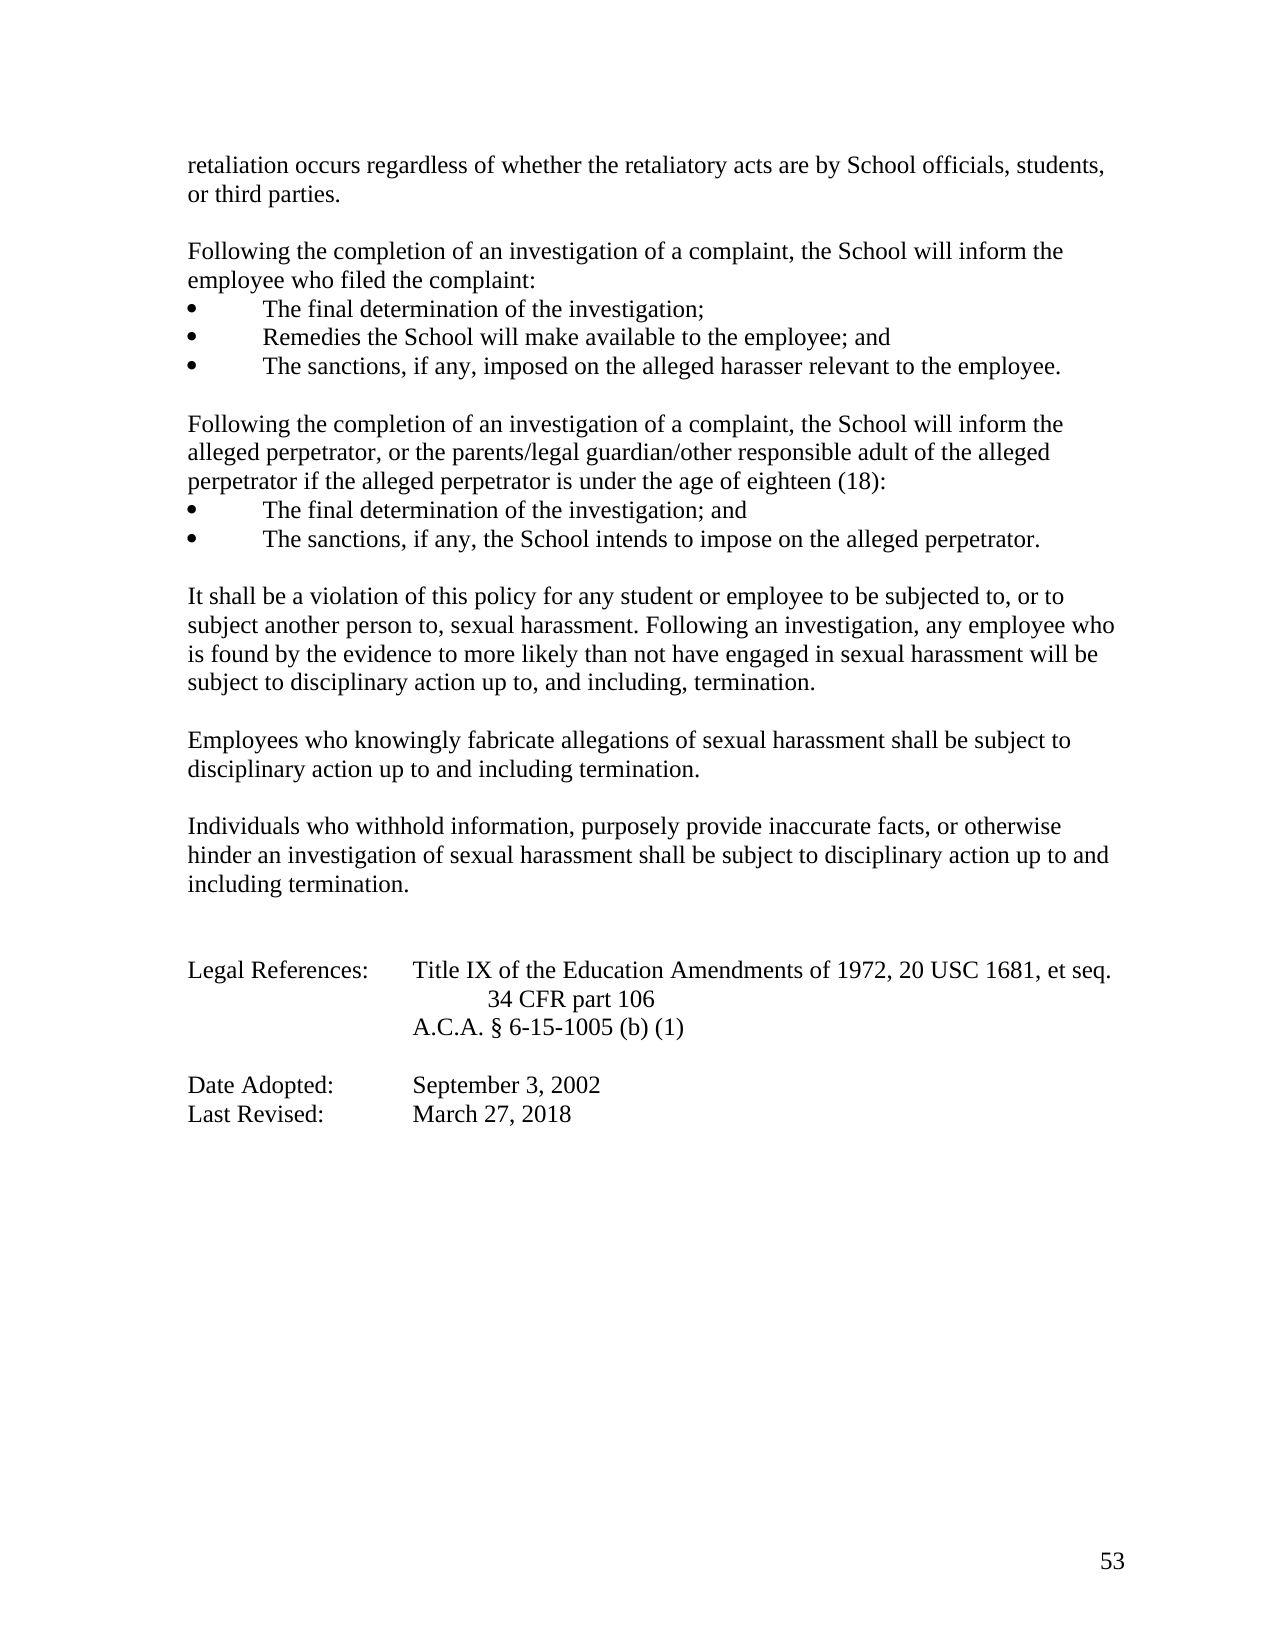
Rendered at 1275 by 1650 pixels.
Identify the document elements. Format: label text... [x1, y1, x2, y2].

list The final determination of the investigation; and [187, 495, 1125, 524]
text Following the completion of an investigation of a complaint, the School will inform the employee who filed the complaint: [187, 236, 1125, 294]
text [187, 150, 1125, 207]
list Remedies the School will make available to the employee; and [187, 322, 1125, 351]
text Employees who knowingly fabricate allegations of sexual harassment shall be subject to disciplinary action up to and including termination. [187, 725, 1125, 782]
list The sanctions, if any, imposed on the alleged harasser relevant to the employee. [187, 351, 1125, 380]
text A.C.A. § 6-15-1005 (b) (1) [187, 1012, 1125, 1041]
text Individuals who withhold information, purposely provide inaccurate facts, or otherwise hinder an investigation of sexual harassment shall be subject to disciplinary action up to and including termination. [187, 811, 1125, 897]
text Last Revised: March 27, 2018 [187, 1099, 1125, 1127]
text Following the completion of an investigation of a complaint, the School will inform the alleged perpetrator, or the parents/legal guardian/other responsible adult of the alleged perpetrator if the alleged perpetrator is under the age of eighteen (18): [187, 409, 1125, 495]
text 34 CFR part 106 [412, 984, 1125, 1012]
list The sanctions, if any, the School intends to impose on the alleged perpetrator. [187, 524, 1125, 552]
text Legal References: Title IX of the Education Amendments of 1972, 20 USC 1681, et seq. [187, 955, 1125, 984]
text It shall be a violation of this policy for any student or employee to be subjected to, or to subject another person to, sexual harassment. Following an investigation, any employee who is found by the evidence to more likely than not have engaged in sexual harassment will be subject to disciplinary action up to, and including, termination. [187, 581, 1125, 696]
list The final determination of the investigation; [187, 294, 1125, 322]
text Date Adopted: September 3, 2002 [187, 1070, 1125, 1099]
